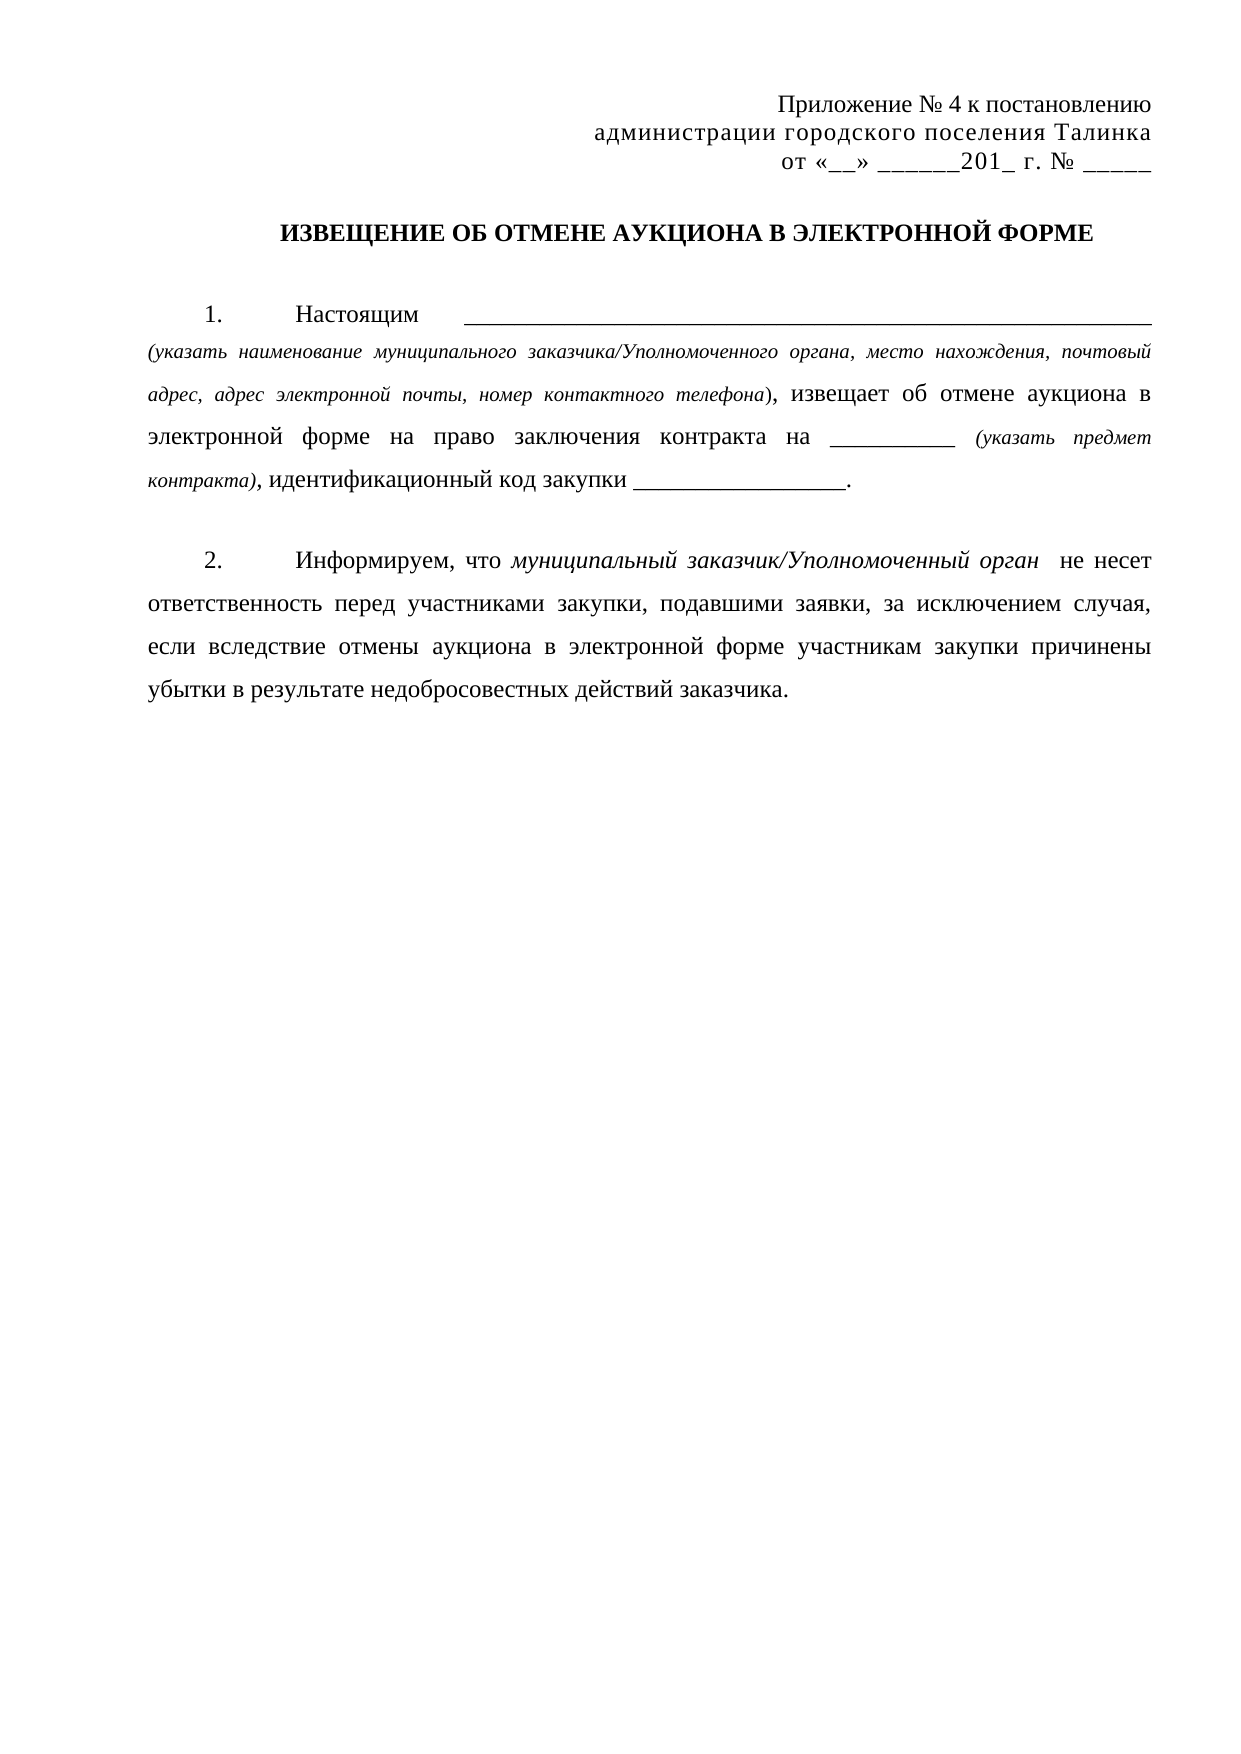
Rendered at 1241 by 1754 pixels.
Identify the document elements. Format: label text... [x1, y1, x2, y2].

text Приложение № 4 к постановлению [148, 89, 1152, 117]
text ИЗВЕЩЕНИЕ ОБ ОТМЕНЕ АУКЦИОНА В ЭЛЕКТРОННОЙ ФОРМЕ [223, 218, 1152, 247]
title от «__» ______201_ г. № _____ [155, 146, 1152, 175]
list Настоящим _______________________________________________________ (указать наименование муниципального заказчика/Уполномоченного органа, место нахождения, почтовый адрес, адрес электронной почты, номер контактного телефона), извещает об отмене аукциона в электронной форме на право заключения контракта на __________ (указать предмет контракта), идентификационный код закупки _________________. [148, 299, 1152, 493]
list Информируем, что муниципальный заказчик/Уполномоченный орган не несет ответственность перед участниками закупки, подавшими заявки, за исключением случая, если вследствие отмены аукциона в электронной форме участникам закупки причинены убытки в результате недобросовестных действий заказчика. [148, 545, 1152, 703]
title администрации городского поселения Талинка [155, 117, 1152, 146]
